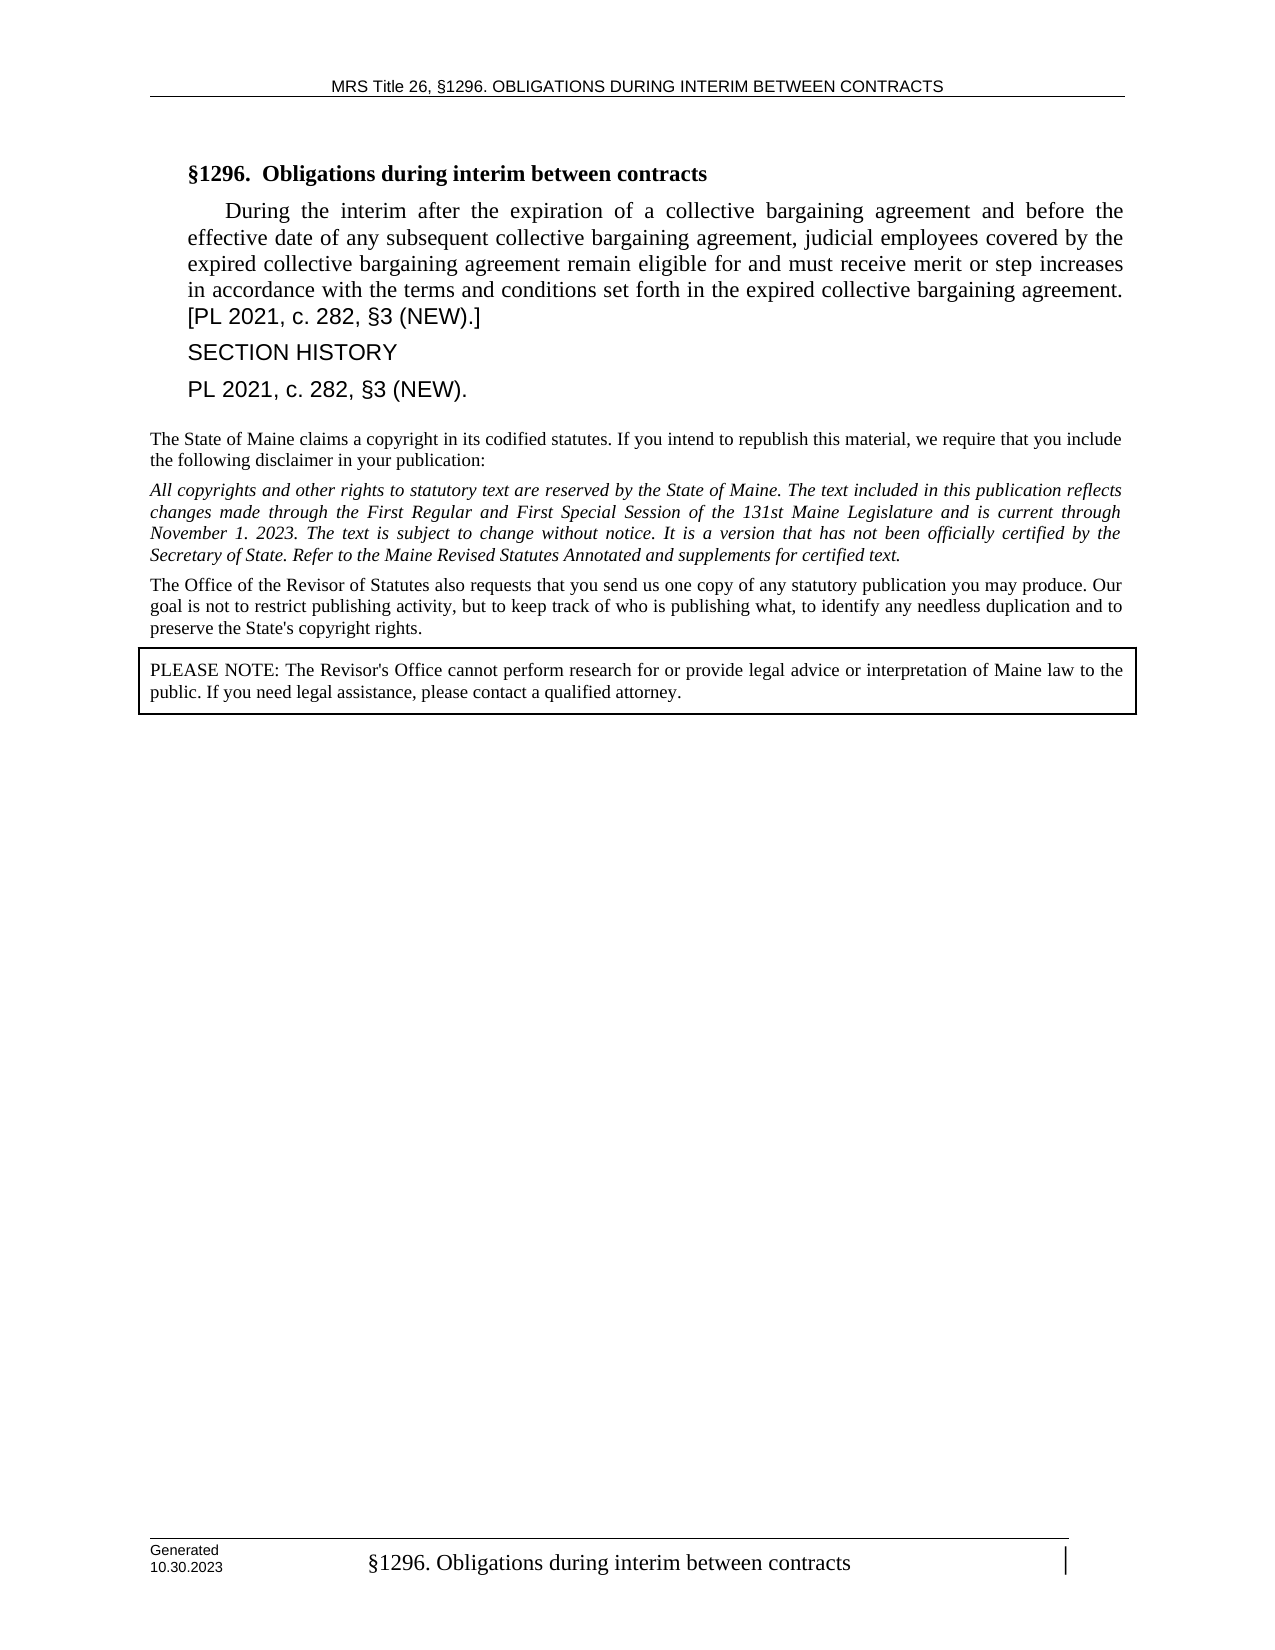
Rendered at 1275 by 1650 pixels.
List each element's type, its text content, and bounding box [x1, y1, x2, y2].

text SECTION HISTORY [187, 339, 1125, 366]
text PL 2021, c. 282, §3 (NEW). [187, 376, 1125, 402]
text §1296. Obligations during interim between contracts [187, 160, 1125, 187]
text The Office of the Revisor of Statutes also requests that you send us one copy of any statutory publication you may produce. Our goal is not to restrict publishing activity, but to keep track of who is publishing what, to identify any needless duplication and to preserve the State's copyright rights. [150, 573, 1125, 638]
text The State of Maine claims a copyright in its codified statutes. If you intend to republish this material, we require that you include the following disclaimer in your publication: [150, 427, 1125, 471]
text All copyrights and other rights to statutory text are reserved by the State of Maine. The text included in this publication reflects changes made through the First Regular and First Special Session of the 131st Maine Legislature and is current through November 1. 2023 . The text is subject to change without notice. It is a version that has not been officially certified by the Secretary of State. Refer to the Maine Revised Statutes Annotated and supplements for certified text. [150, 479, 1125, 565]
text During the interim after the expiration of a collective bargaining agreement and before the effective date of any subsequent collective bargaining agreement, judicial employees covered by the expired collective bargaining agreement remain eligible for and must receive merit or step increases in accordance with the terms and conditions set forth in the expired collective bargaining agreement. [PL 2021, c. 282, §3 (NEW).] [187, 197, 1125, 329]
text PLEASE NOTE: The Revisor's Office cannot perform research for or provide legal advice or interpretation of Maine law to the public. If you need legal assistance, please contact a qualified attorney. [140, 649, 1135, 713]
